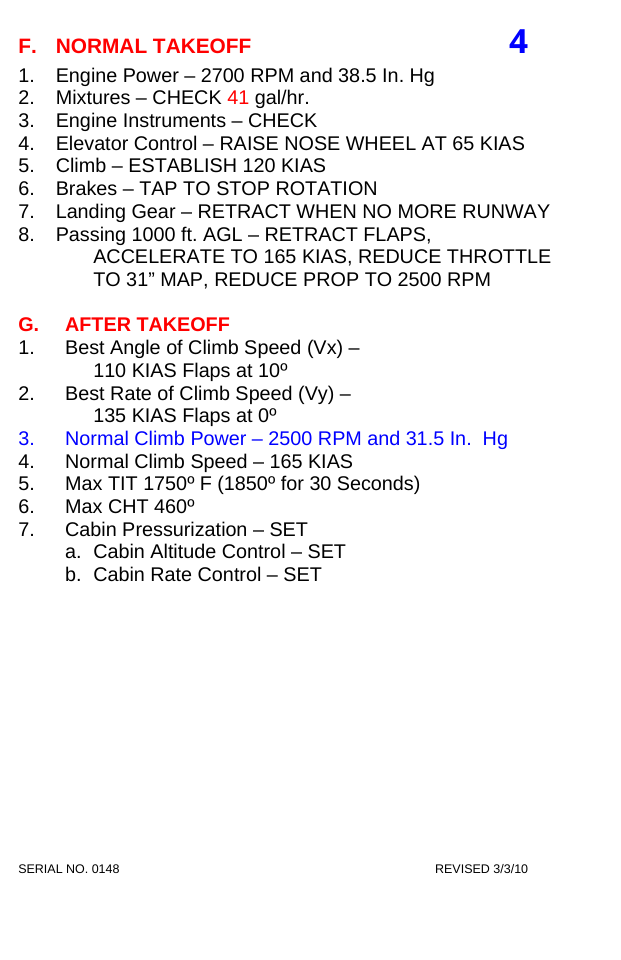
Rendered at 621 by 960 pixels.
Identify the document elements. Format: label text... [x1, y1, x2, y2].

list Normal Climb Power – 2500 RPM and 31.5 In. Hg [18, 427, 557, 449]
list Cabin Altitude Control – SET [65, 540, 557, 563]
list Passing 1000 ft. AGL – RETRACT FLAPS, ACCELERATE TO 165 KIAS, REDUCE THROTTLE TO 31” MAP, REDUCE PROP TO 2500 RPM [18, 222, 557, 291]
list Max CHT 460º [18, 495, 557, 518]
list Mixtures – CHECK 41 gal/hr. [18, 86, 557, 109]
list NORMAL TAKEOFF 4 [18, 18, 557, 63]
list Normal Climb Speed – 165 KIAS [18, 449, 557, 472]
list Engine Instruments – CHECK [18, 109, 557, 132]
list Best Rate of Climb Speed (Vy) – [18, 381, 557, 404]
text G. AFTER TAKEOFF [18, 313, 557, 336]
list Brakes – TAP TO STOP ROTATION [18, 177, 557, 200]
text 110 KIAS Flaps at 10º [18, 359, 557, 381]
list Cabin Rate Control – SET [65, 563, 557, 586]
text 135 KIAS Flaps at 0º [18, 404, 557, 427]
list Climb – ESTABLISH 120 KIAS [18, 154, 557, 177]
list Landing Gear – RETRACT WHEN NO MORE RUNWAY [18, 200, 557, 222]
list Cabin Pressurization – SET [18, 518, 557, 540]
list Max TIT 1750º F (1850º for 30 Seconds) [18, 472, 557, 495]
list Elevator Control – RAISE NOSE WHEEL AT 65 KIAS [18, 132, 557, 154]
list Engine Power – 2700 RPM and 38.5 In. Hg [18, 63, 557, 86]
list Best Angle of Climb Speed (Vx) – [18, 336, 557, 359]
